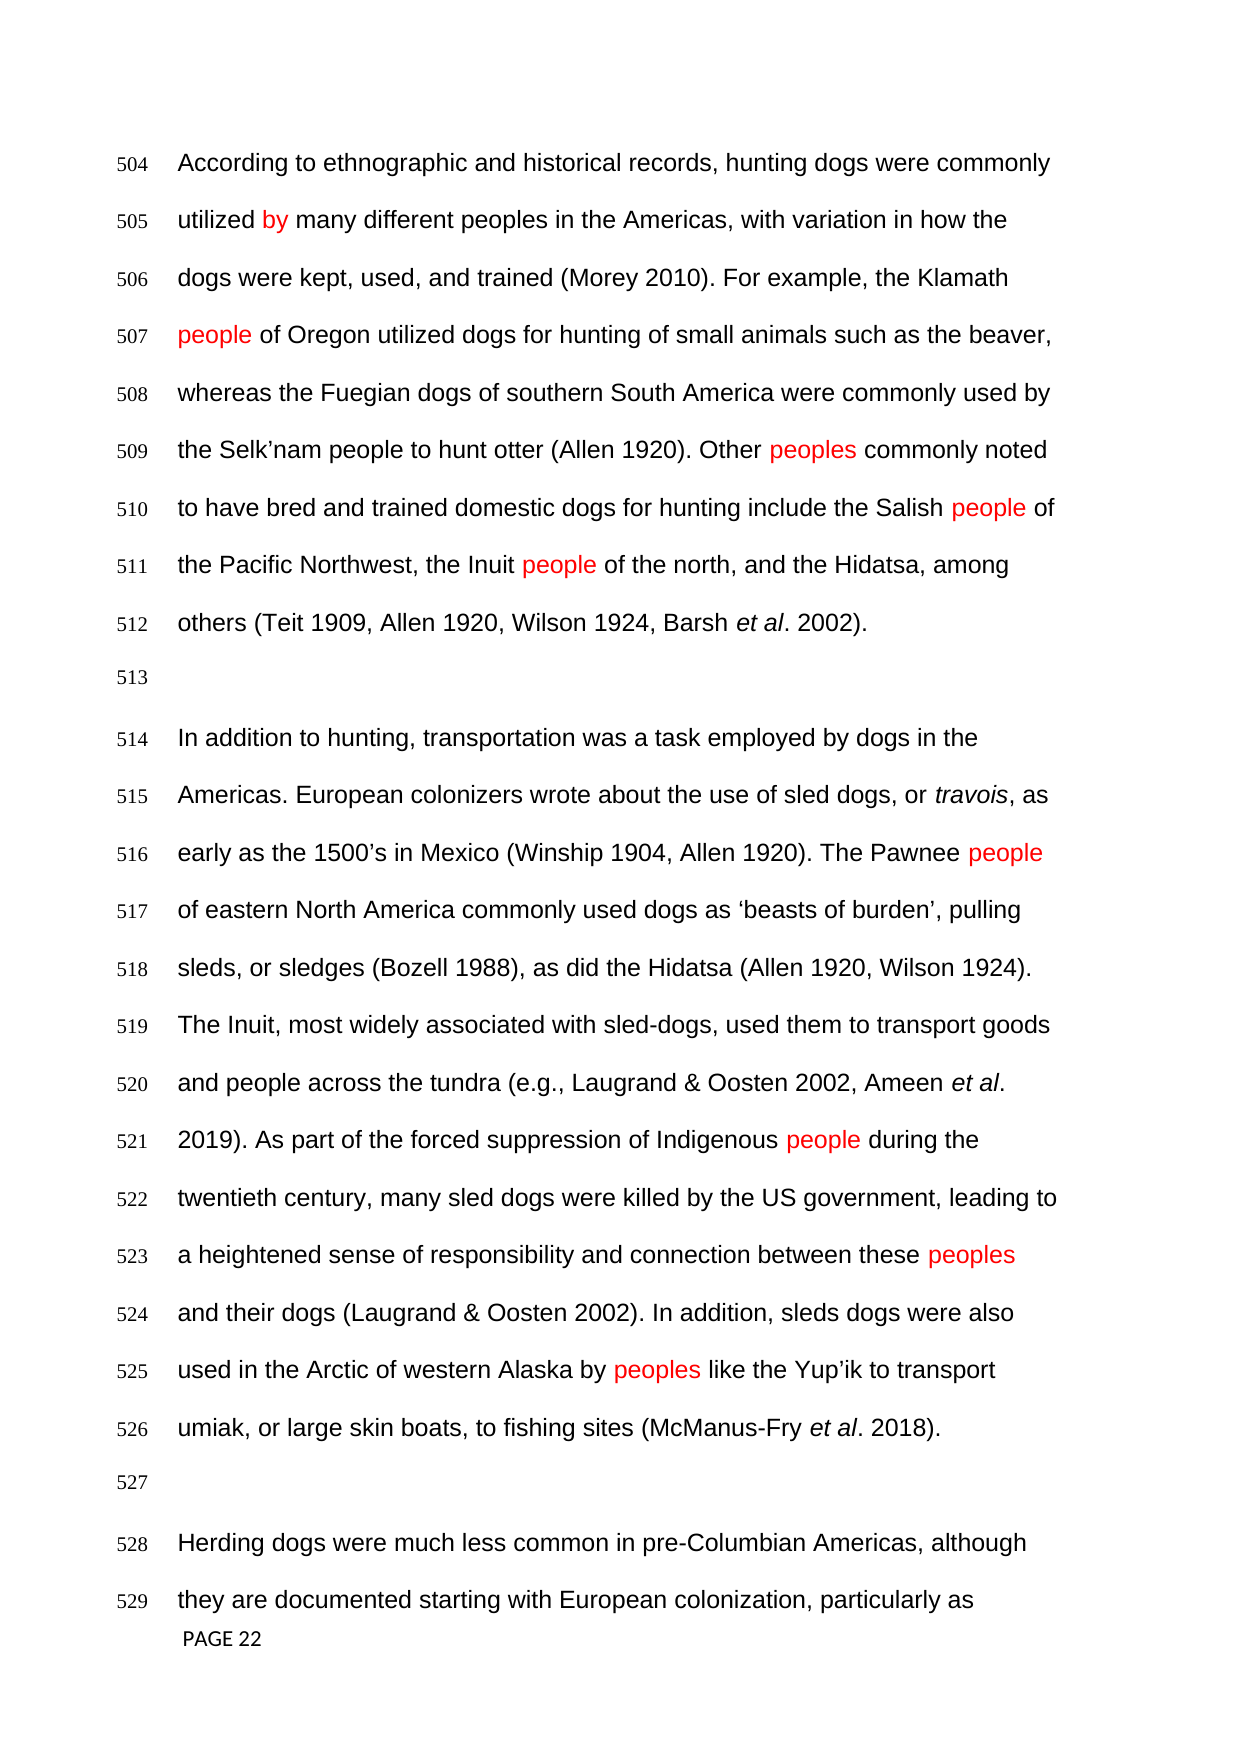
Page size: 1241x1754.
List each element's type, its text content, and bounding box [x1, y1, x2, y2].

text According to ethnographic and historical records, hunting dogs were commonly utilized by many different peoples in the Americas, with variation in how the dogs were kept, used, and trained (Morey 2010). For example, the Klamath people of Oregon utilized dogs for hunting of small animals such as the beaver, whereas the Fuegian dogs of southern South America were commonly used by the Selk’nam people to hunt otter (Allen 1920). Other peoples commonly noted to have bred and trained domestic dogs for hunting include the Salish people of the Pacific Northwest, the Inuit people of the north, and the Hidatsa, among others (Teit 1909, Allen 1920, Wilson 1924, Barsh et al. 2002). [177, 148, 1063, 636]
text In addition to hunting, transportation was a task employed by dogs in the Americas. European colonizers wrote about the use of sled dogs, or travois, as early as the 1500’s in Mexico (Winship 1904, Allen 1920). The Pawnee people of eastern North America commonly used dogs as ‘beasts of burden’, pulling sleds, or sledges (Bozell 1988), as did the Hidatsa (Allen 1920, Wilson 1924). The Inuit, most widely associated with sled-dogs, used them to transport goods and people across the tundra (e.g., Laugrand & Oosten 2002, Ameen et al. 2019). As part of the forced suppression of Indigenous people during the twentieth century, many sled dogs were killed by the US government, leading to a heightened sense of responsibility and connection between these peoples and their dogs (Laugrand & Oosten 2002). In addition, sleds dogs were also used in the Arctic of western Alaska by peoples like the Yup’ik to transport umiak, or large skin boats, to fishing sites (McManus-Fry et al. 2018). [177, 723, 1063, 1441]
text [177, 1528, 1063, 1614]
